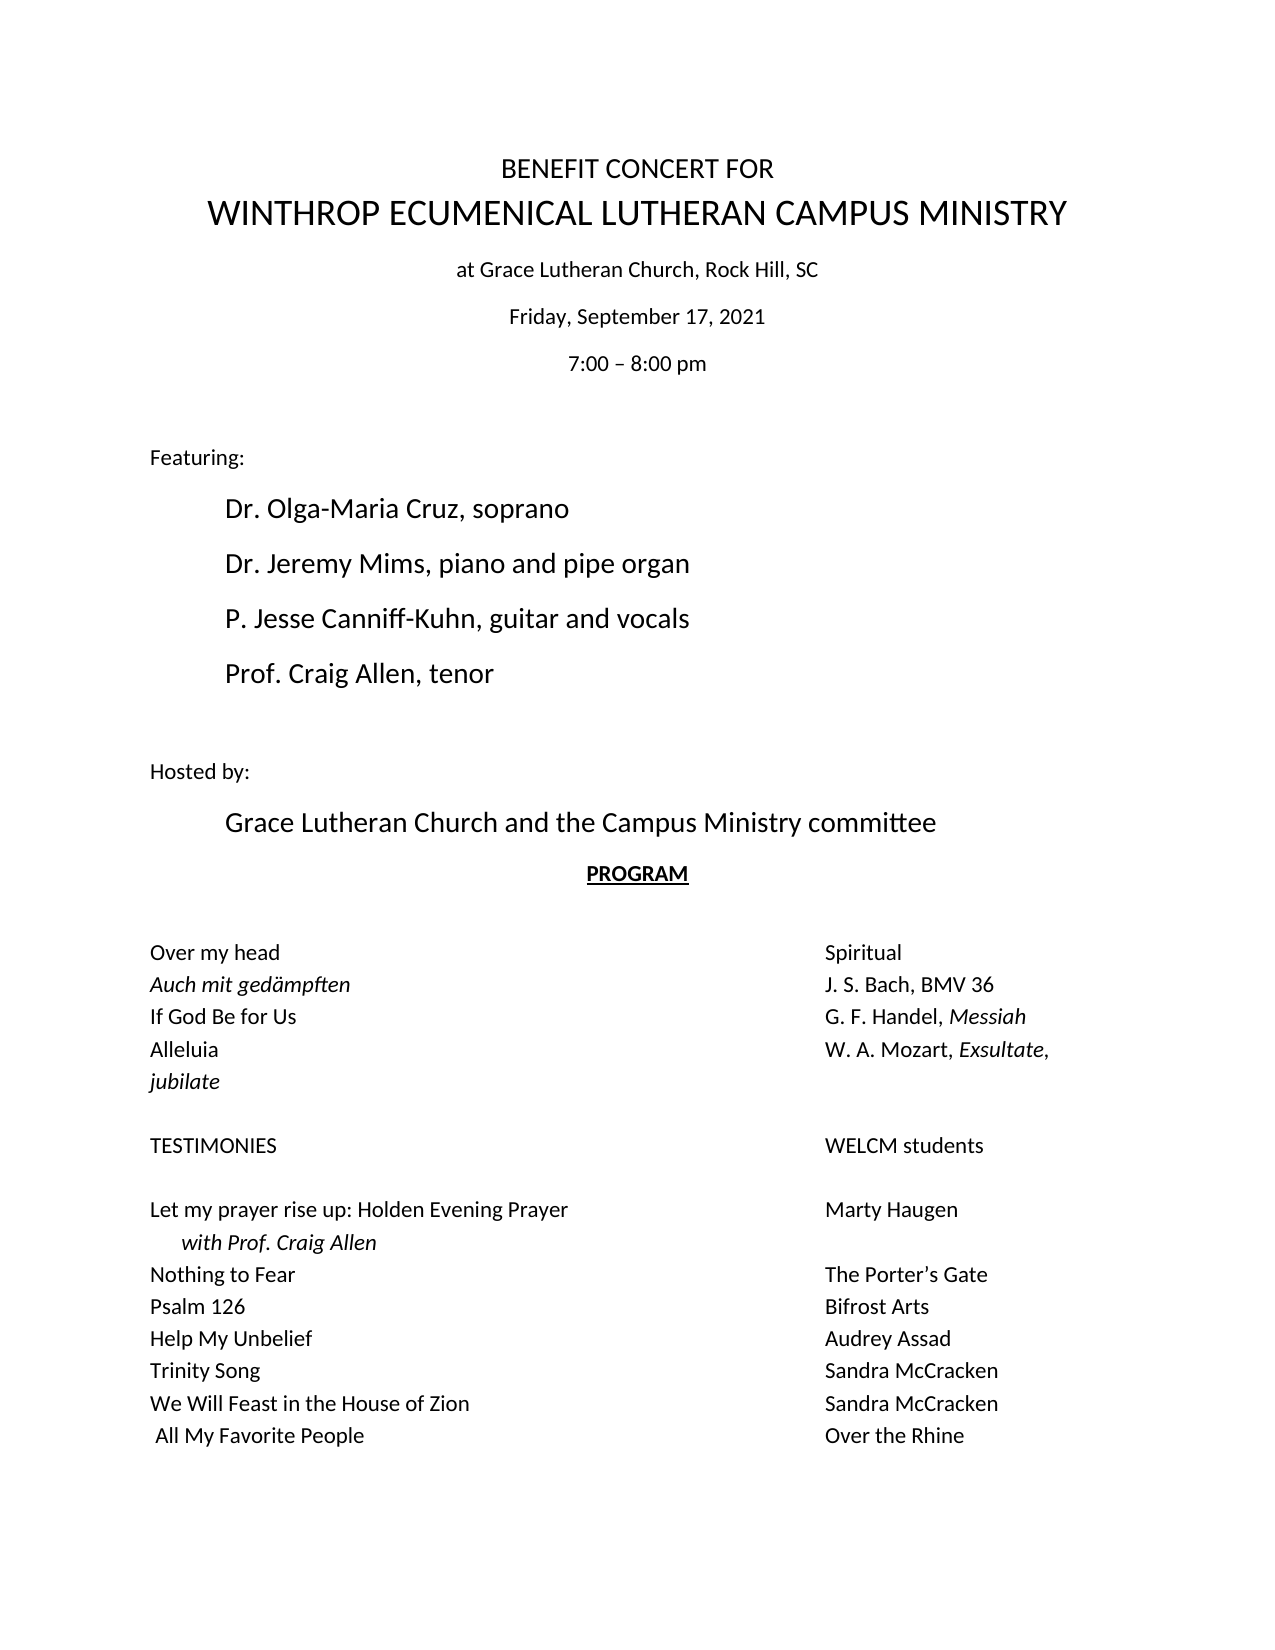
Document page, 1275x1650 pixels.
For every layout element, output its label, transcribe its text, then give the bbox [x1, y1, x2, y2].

text with Prof. Craig Allen [150, 1228, 1125, 1256]
text Nothing to Fear The Porter’s Gate [150, 1260, 1125, 1288]
text Over my head Spiritual [150, 938, 1125, 966]
text Help My Unbelief Audrey Assad [150, 1324, 1125, 1352]
text Featuring: [150, 443, 1125, 471]
text PROGRAM [150, 859, 1125, 887]
text 7:00 – 8:00 pm [150, 349, 1125, 377]
text Auch mit gedämpften J. S. Bach, BMV 36 [150, 970, 1125, 998]
text Friday, September 17, 2021 [150, 302, 1125, 330]
text Prof. Craig Allen, tenor [225, 655, 1125, 691]
text Psalm 126 Bifrost Arts [150, 1292, 1125, 1320]
text BENEFIT CONCERT FOR WINTHROP ECUMENICAL LUTHERAN CAMPUS MINISTRY [150, 150, 1125, 235]
text Dr. Olga-Maria Cruz, soprano [225, 490, 1125, 525]
text Dr. Jeremy Mims, piano and pipe organ [225, 545, 1125, 581]
text If God Be for Us G. F. Handel, Messiah [150, 1002, 1125, 1031]
text P. Jesse Canniff-Kuhn, guitar and vocals [225, 600, 1125, 636]
text Hosted by: [150, 757, 1125, 785]
text at Grace Lutheran Church, Rock Hill, SC [150, 255, 1125, 283]
text TESTIMONIES WELCM students [150, 1131, 1125, 1159]
text Trinity Song Sandra McCracken [150, 1357, 1125, 1384]
text We Will Feast in the House of Zion Sandra McCracken [150, 1389, 1125, 1417]
text Let my prayer rise up: Holden Evening Prayer Marty Haugen [150, 1196, 1125, 1224]
text Alleluia W. A. Mozart, Exsultate, jubilate [150, 1035, 1125, 1095]
text Grace Lutheran Church and the Campus Ministry committee [150, 804, 1125, 839]
text All My Favorite People Over the Rhine [150, 1421, 1125, 1449]
